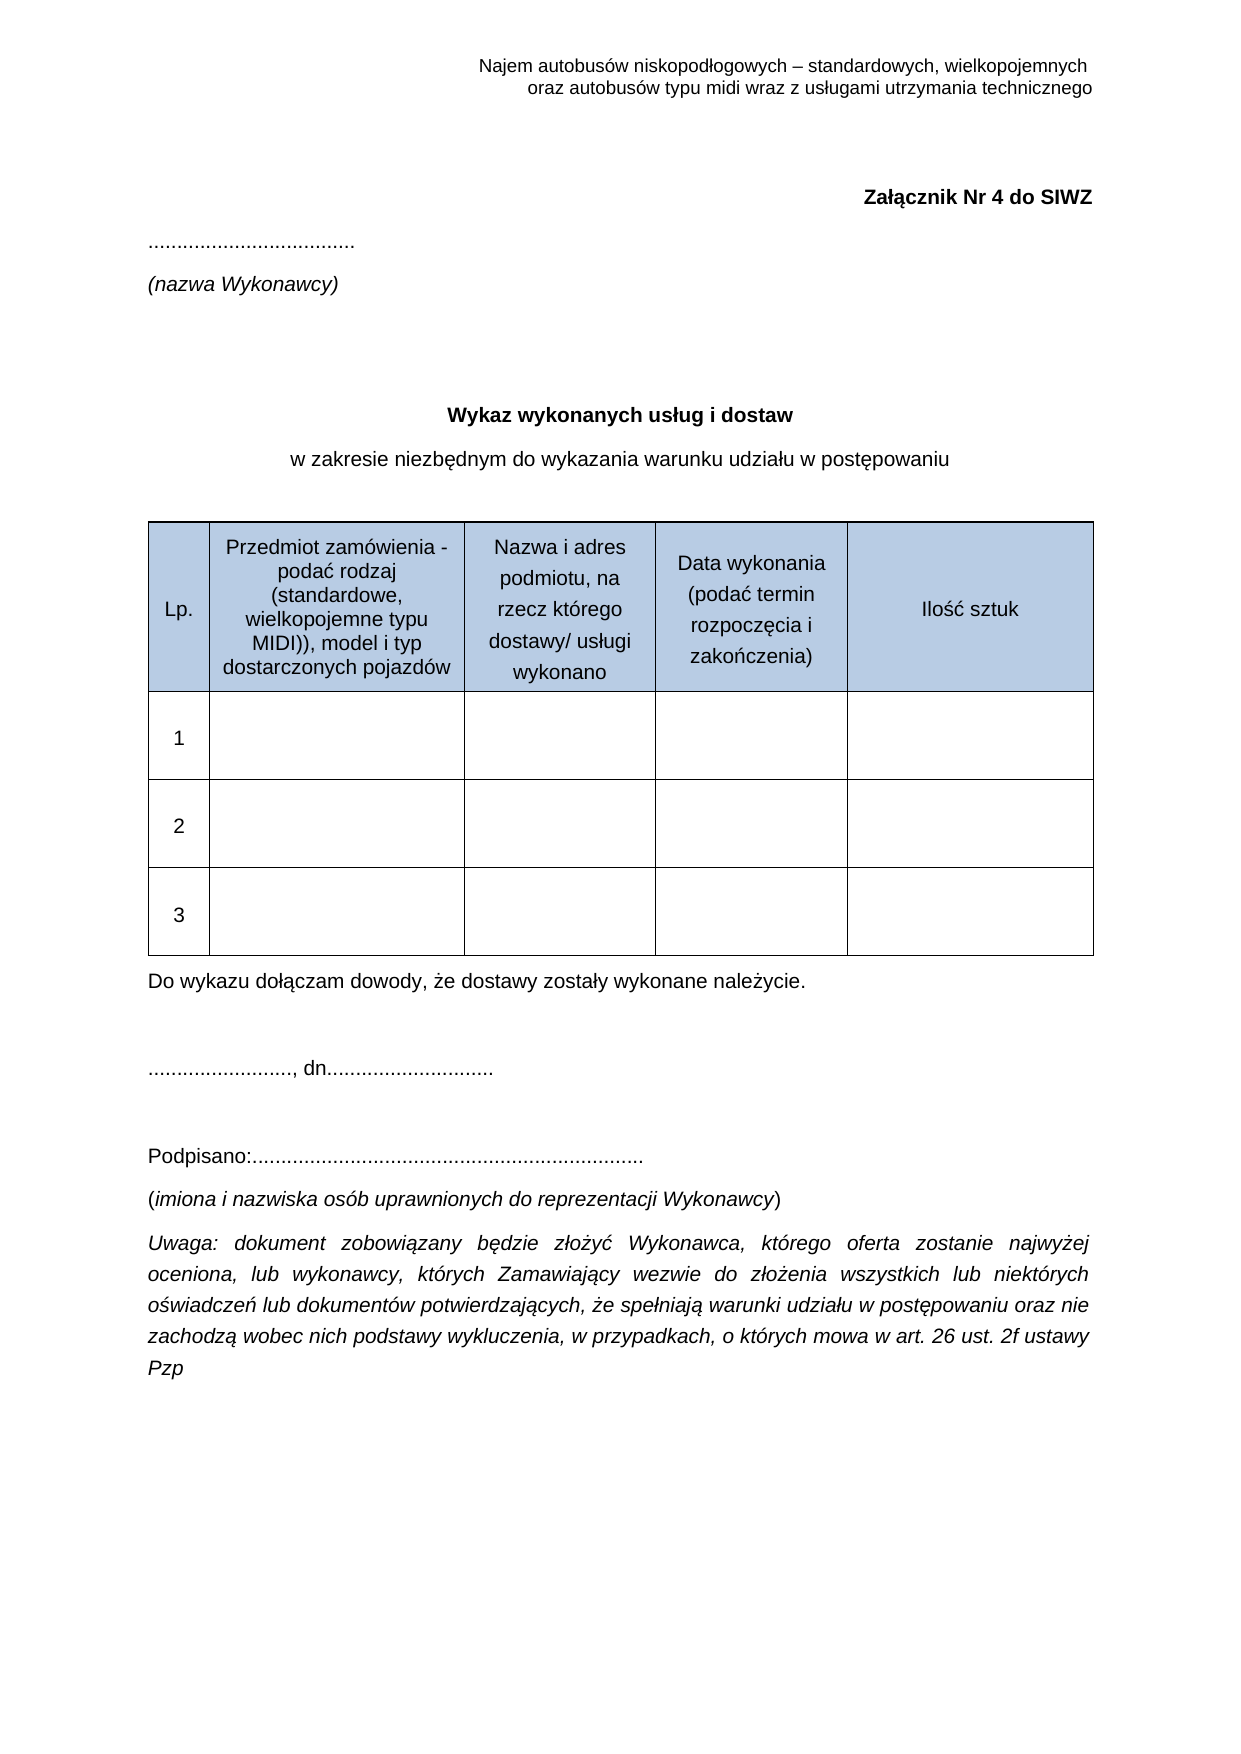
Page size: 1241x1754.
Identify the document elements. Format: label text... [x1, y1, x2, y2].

table_header Ilość sztuk [848, 523, 1093, 691]
table_cell [656, 692, 847, 779]
table_cell [656, 868, 847, 955]
table_header Przedmiot zamówienia - podać rodzaj (standardowe, wielkopojemne typu MIDI)), model i typ dostarczonych pojazdów [210, 523, 464, 691]
table_cell [656, 780, 847, 867]
table_cell 1 [149, 692, 209, 779]
text Uwaga: dokument zobowiązany będzie złożyć Wykonawca, którego oferta zostanie najwyżej oceniona, lub wykonawcy, których Zamawiający wezwie do złożenia wszystkich lub niektórych oświadczeń lub dokumentów potwierdzających, że spełniają warunki udziału w postępowaniu oraz nie zachodzą wobec nich podstawy wykluczenia, w przypadkach, o których mowa w art. 26 ust. ustawy Pzp [148, 1231, 1092, 1379]
table_cell 2 [149, 780, 209, 867]
table_cell [848, 692, 1093, 779]
table_cell [210, 868, 464, 955]
table_header Nazwa i adres podmiotu, na rzecz którego dostawy/ usługi wykonano [465, 523, 655, 691]
table_cell 3 [149, 868, 209, 955]
text Do wykazu dołączam dowody, że dostawy zostały wykonane należycie. [148, 969, 1092, 993]
text w zakresie niezbędnym do wykazania warunku udziału w postępowaniu [148, 447, 1092, 471]
text (imiona i nazwiska osób uprawnionych do reprezentacji Wykonawcy) [148, 1187, 1092, 1211]
text ........................., dn............................. [148, 1056, 1092, 1080]
table_cell [465, 692, 655, 779]
table_cell [848, 868, 1093, 955]
text Załącznik Nr 4 do SIWZ [148, 185, 1092, 209]
table_cell [465, 780, 655, 867]
text (nazwa Wykonawcy) [148, 272, 1092, 296]
table_cell [848, 780, 1093, 867]
table_header Lp. [149, 523, 209, 691]
table_header Data wykonania (podać termin rozpoczęcia i zakończenia) [656, 523, 847, 691]
table_cell [210, 780, 464, 867]
text .................................... [148, 228, 1092, 252]
text Podpisano:.................................................................... [148, 1143, 1092, 1167]
text Wykaz wykonanych usług i dostaw [148, 403, 1092, 427]
table_cell [210, 692, 464, 779]
table_cell [465, 868, 655, 955]
